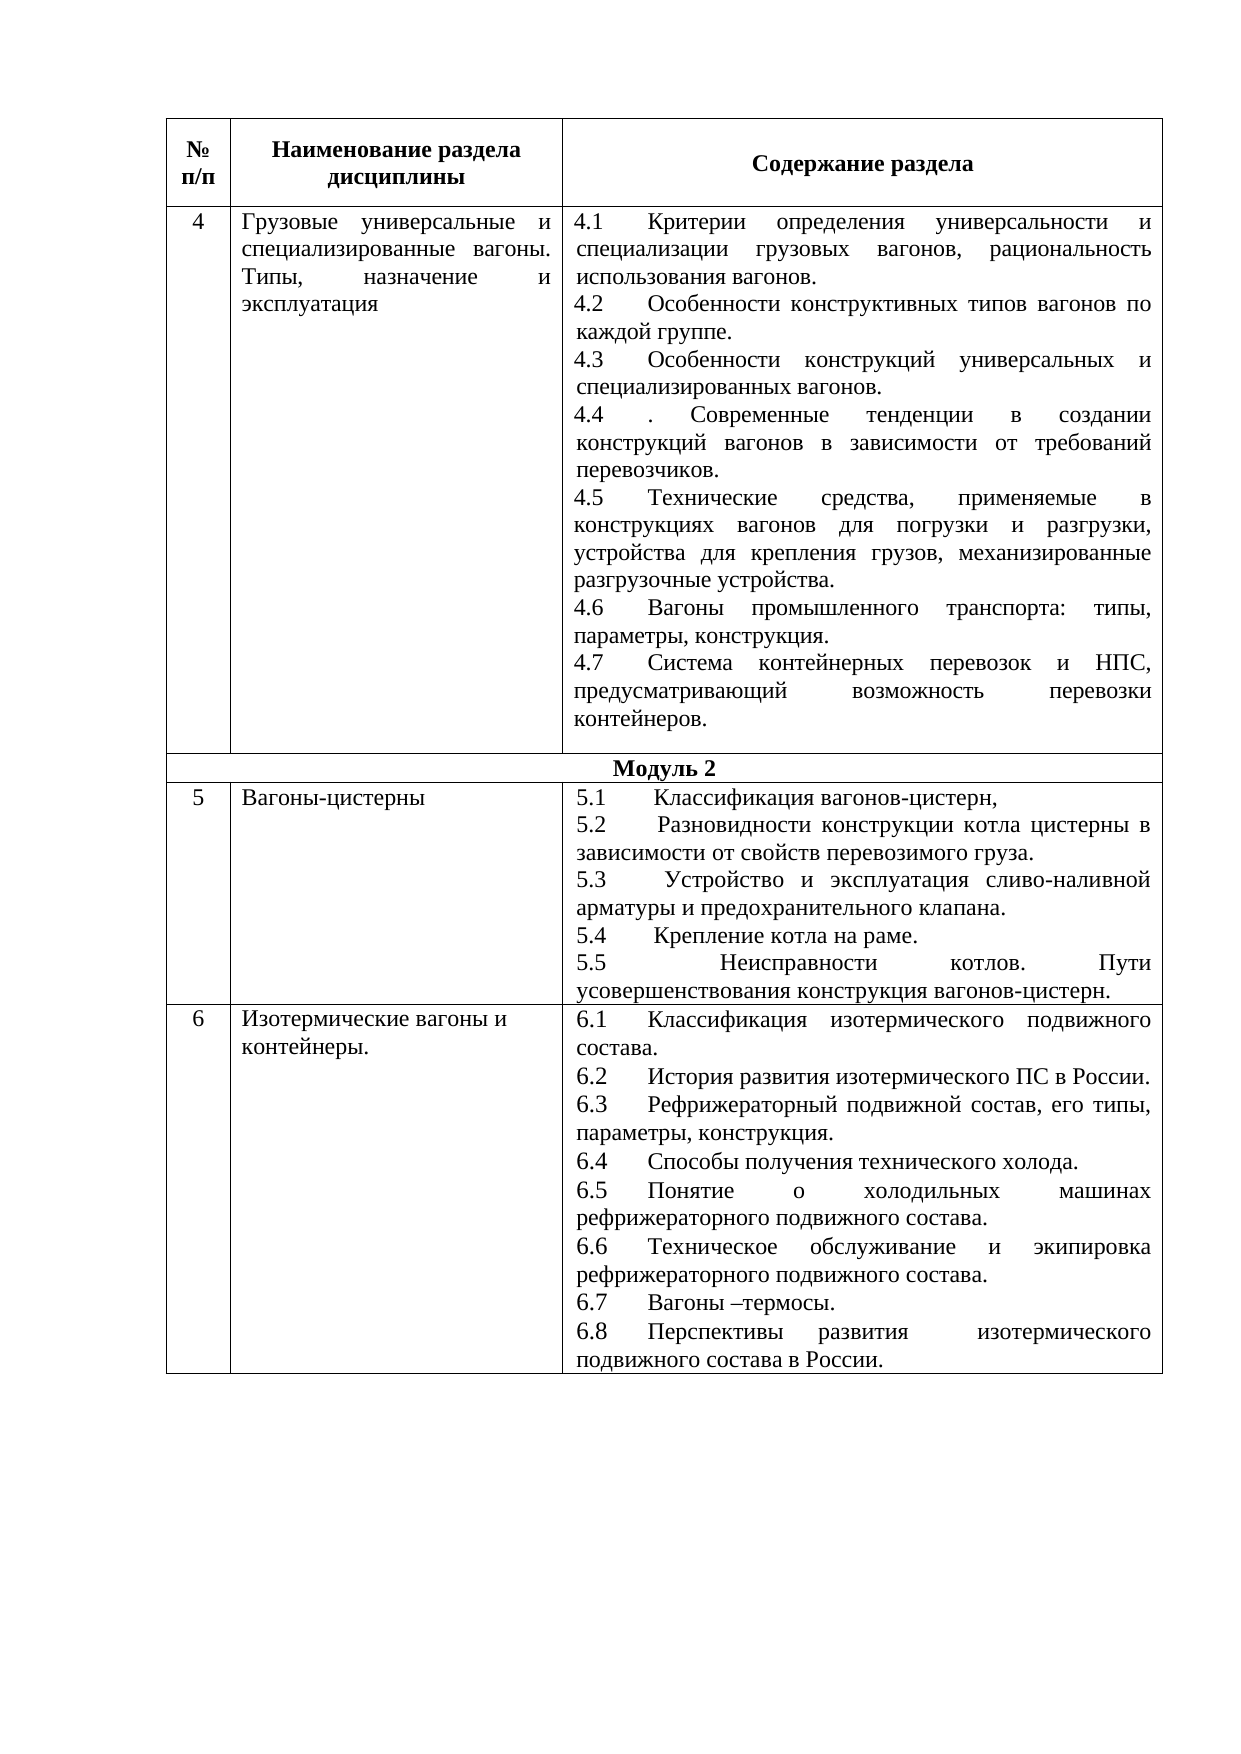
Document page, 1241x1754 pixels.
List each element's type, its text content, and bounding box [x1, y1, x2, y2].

table_cell Критерии определения универсальности и специализации грузовых вагонов, рациональность использования вагонов. Особенности конструктивных типов вагонов по каждой группе. Особенности конструкций универсальных и специализированных вагонов. . Современные тенденции в создании конструкций вагонов в зависимости от требований перевозчиков. Технические средства, применяемые в конструкциях вагонов для погрузки и разгрузки, устройства для крепления грузов, механизированные разгрузочные устройства. Вагоны промышленного транспорта: типы, параметры, конструкция. Система контейнерных перевозок и НПС, предусматривающий возможность перевозки контейнеров. [563, 207, 1162, 753]
table_header № п/п [167, 119, 230, 206]
table_cell Вагоны-цистерны [231, 783, 562, 1003]
table_header Содержание раздела [563, 119, 1162, 206]
table_cell Изотермические вагоны и контейнеры. [231, 1005, 562, 1372]
table_cell 5 [167, 783, 230, 1003]
table_cell 4 [167, 207, 230, 753]
table_cell 6 [167, 1005, 230, 1372]
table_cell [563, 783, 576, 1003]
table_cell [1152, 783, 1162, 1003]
table_cell Грузовые универсальные и специализированные вагоны. Типы, назначение и эксплуатация [231, 207, 562, 753]
table_header Наименование раздела дисциплины [231, 119, 562, 206]
table_cell Классификация изотермического подвижного состава. История развития изотермического ПС в России. Рефрижераторный подвижной состав, его типы, параметры, конструкция. Способы получения технического холода. Понятие о холодильных машинах рефрижераторного подвижного состава. Техническое обслуживание и экипировка рефрижераторного подвижного состава. Вагоны –термосы. Перспективы развития изотермического подвижного состава в России. [563, 1005, 1162, 1372]
